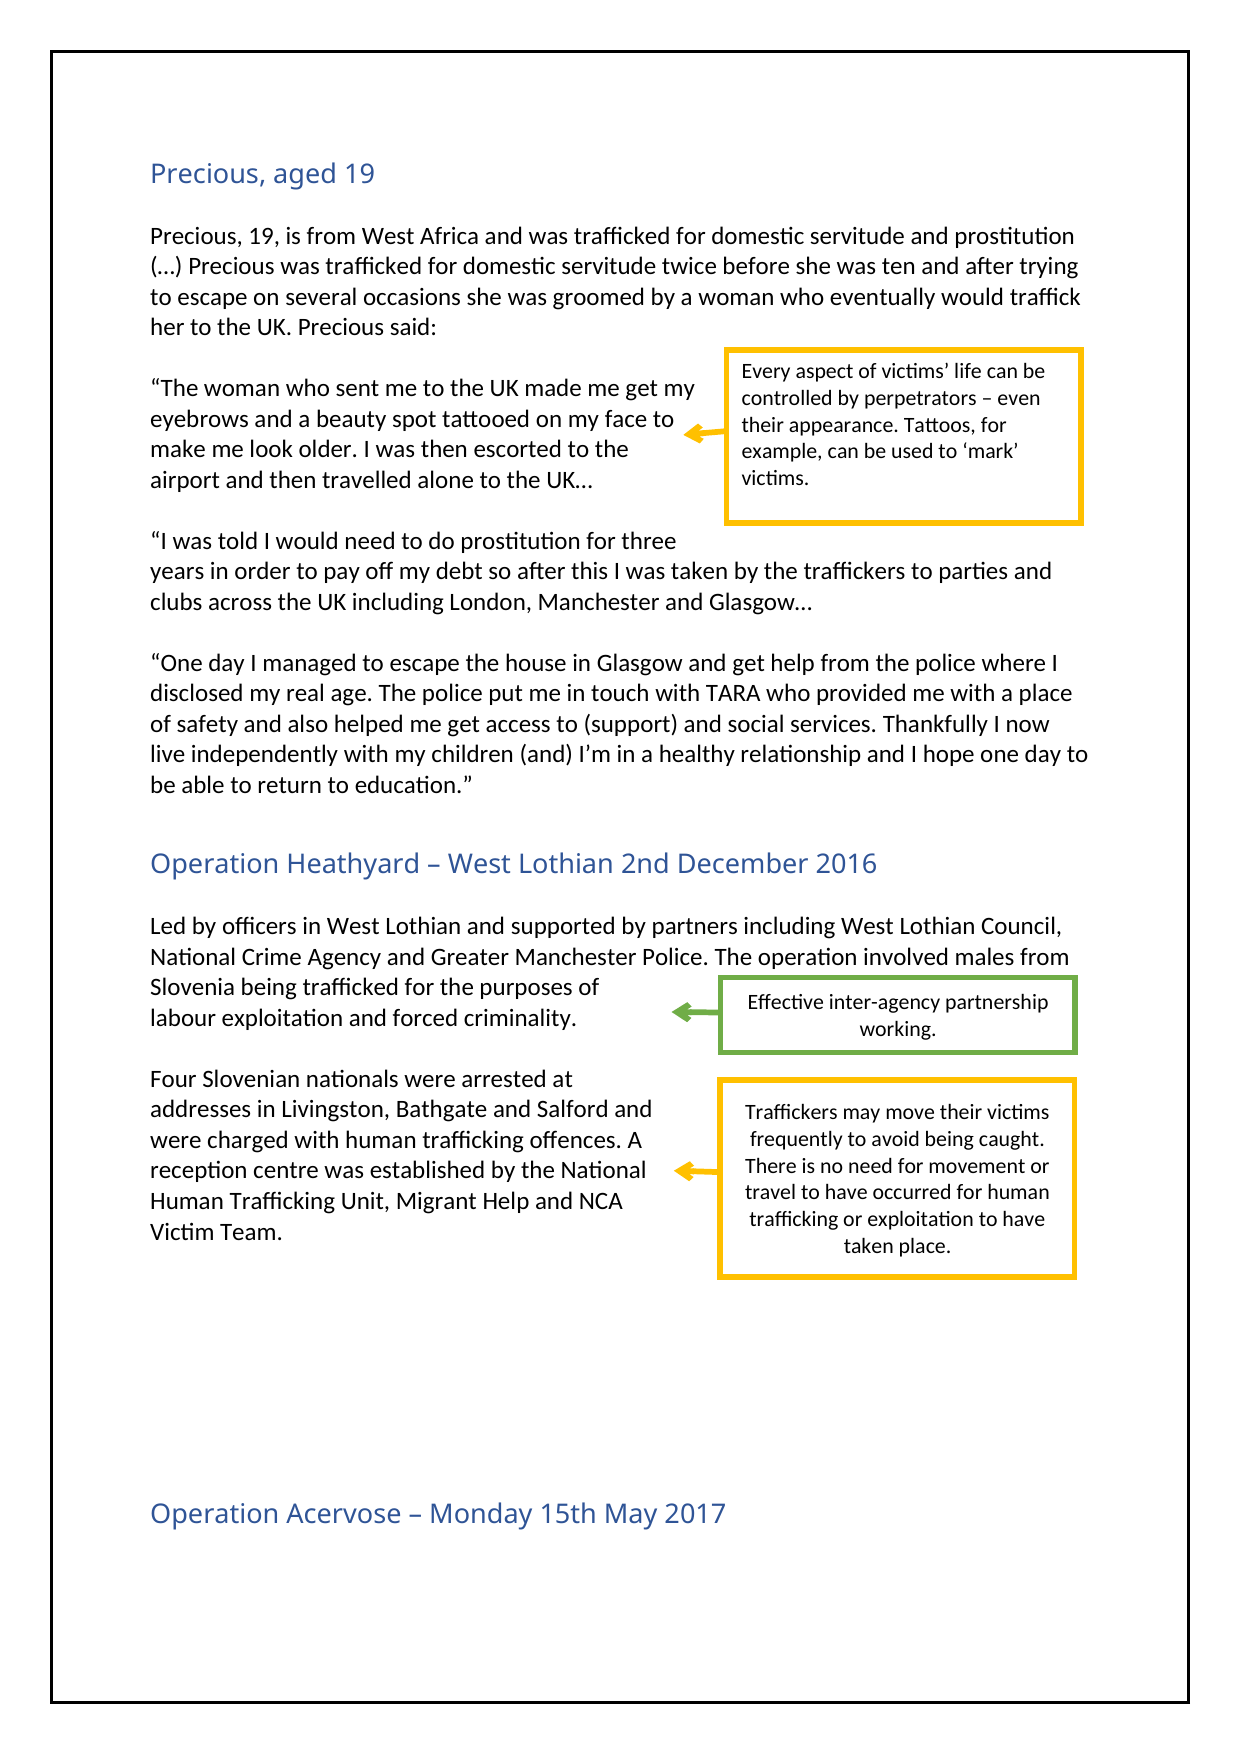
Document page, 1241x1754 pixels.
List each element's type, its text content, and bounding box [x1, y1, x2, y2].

text “One day I managed to escape the house in Glasgow and get help from the police where I disclosed my real age. The police put me in touch with TARA who provided me with a place of safety and also helped me get access to (support) and social services. Thankfully I now live independently with my children (and) I’m in a healthy relationship and I hope one day to be able to return to education.” [150, 647, 1090, 800]
text “The woman who sent me to the UK made me get my eyebrows and a beauty spot tattooed on my face to make me look older. I was then escorted to the airport and then travelled alone to the UK… [729, 372, 1078, 494]
text Precious, 19, is from West Africa and was trafficked for domestic servitude and prostitution (…) Precious was trafficked for domestic servitude twice before she was ten and after trying to escape on several occasions she was groomed by a woman who eventually would traffick her to the UK. Precious said: [150, 220, 1090, 342]
text Four Slovenian nationals were arrested at addresses in Livingston, Bathgate and Salford and were charged with human trafficking offences. A reception centre was established by the National Human Trafficking Unit, Migrant Help and NCA Victim Team. [150, 1063, 1090, 1246]
subtitle Precious, aged 19 [150, 154, 1090, 191]
text “The woman who sent me to the UK made me get my eyebrows and a beauty spot tattooed on my face to make me look older. I was then escorted to the airport and then travelled alone to the UK… [150, 372, 724, 494]
text “I was told I would need to do prostitution for three years in order to pay off my debt so after this I was taken by the traffickers to parties and clubs across the UK including London, Manchester and Glasgow… [150, 525, 1090, 617]
subtitle Operation Acervose – Monday 15th May 2017 [150, 1494, 1090, 1531]
text Led by officers in West Lothian and supported by partners including West Lothian Council, National Crime Agency and Greater Manchester Police. The operation involved males from Slovenia being trafficked for the purposes of labour exploitation and forced criminality. [150, 911, 1090, 1033]
subtitle Operation Heathyard – West Lothian 2nd December 2016 [150, 845, 1090, 882]
